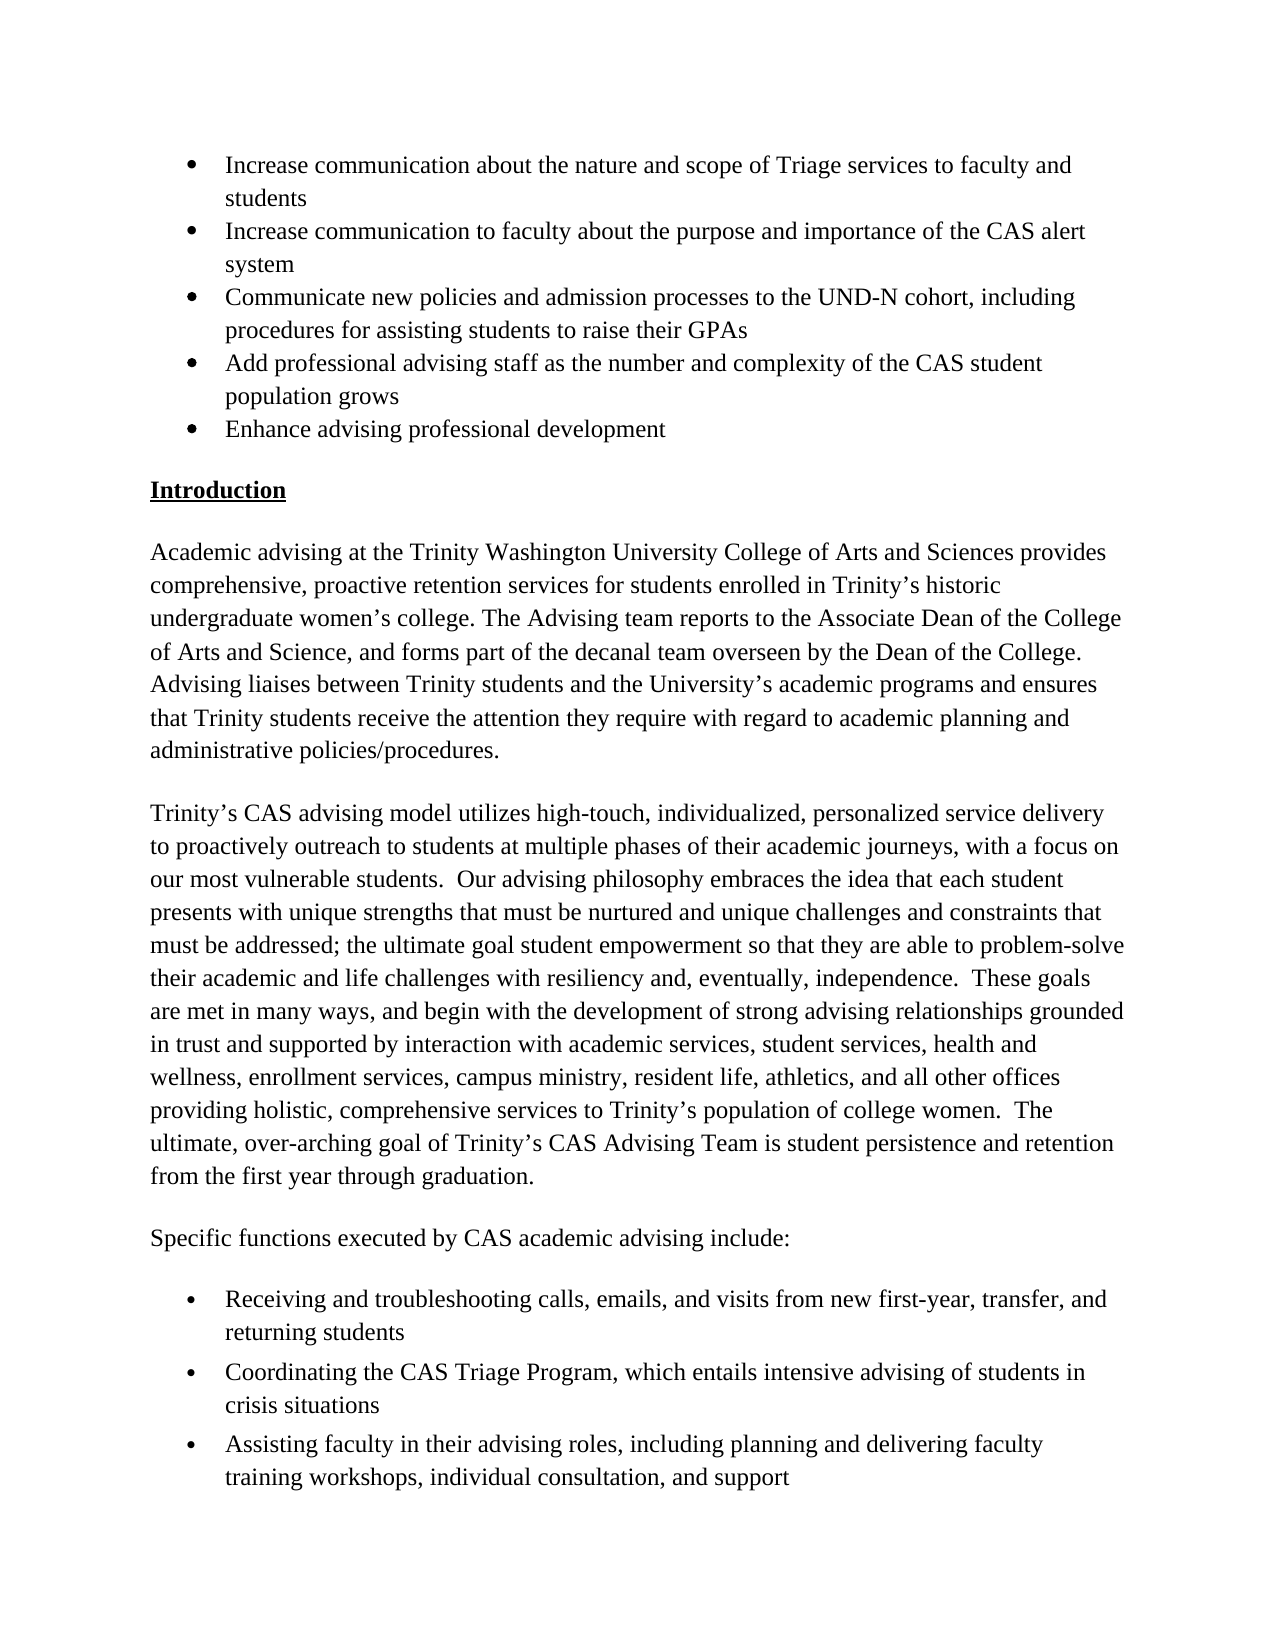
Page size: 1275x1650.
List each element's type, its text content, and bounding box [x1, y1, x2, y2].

list Increase communication to faculty about the purpose and importance of the CAS alert system [187, 216, 1125, 278]
text Academic advising at the Trinity Washington University College of Arts and Sciences provides comprehensive, proactive retention services for students enrolled in Trinity’s historic undergraduate women’s college. The Advising team reports to the Associate Dean of the College of Arts and Science, and forms part of the decanal team overseen by the Dean of the College. Advising liaises between Trinity students and the University’s academic programs and ensures that Trinity students receive the attention they require with regard to academic planning and administrative policies/procedures. [150, 537, 1125, 764]
list Enhance advising professional development [187, 414, 1125, 443]
list Assisting faculty in their advising roles, including planning and delivering faculty training workshops, individual consultation, and support [187, 1429, 1125, 1491]
text Specific functions executed by CAS academic advising include: [150, 1223, 1125, 1252]
list Coordinating the CAS Triage Program, which entails intensive advising of students in crisis situations [187, 1357, 1125, 1418]
list Add professional advising staff as the number and complexity of the CAS student population grows [187, 348, 1125, 410]
text Introduction [150, 475, 1125, 504]
text Trinity’s CAS advising model utilizes high-touch, individualized, personalized service delivery to proactively outreach to students at multiple phases of their academic journeys, with a focus on our most vulnerable students. Our advising philosophy embraces the idea that each student presents with unique strengths that must be nurtured and unique challenges and constraints that must be addressed; the ultimate goal student empowerment so that they are able to problem-solve their academic and life challenges with resiliency and, eventually, independence. These goals are met in many ways, and begin with the development of strong advising relationships grounded in trust and supported by interaction with academic services, student services, health and wellness, enrollment services, campus ministry, resident life, athletics, and all other offices providing holistic, comprehensive services to Trinity’s population of college women. The ultimate, over-arching goal of Trinity’s CAS Advising Team is student persistence and retention from the first year through graduation. [150, 798, 1125, 1190]
list Increase communication about the nature and scope of Triage services to faculty and students [187, 150, 1125, 212]
list Communicate new policies and admission processes to the UND-N cohort, including procedures for assisting students to raise their GPAs [187, 282, 1125, 344]
list Receiving and troubleshooting calls, emails, and visits from new first-year, transfer, and returning students [187, 1284, 1125, 1346]
